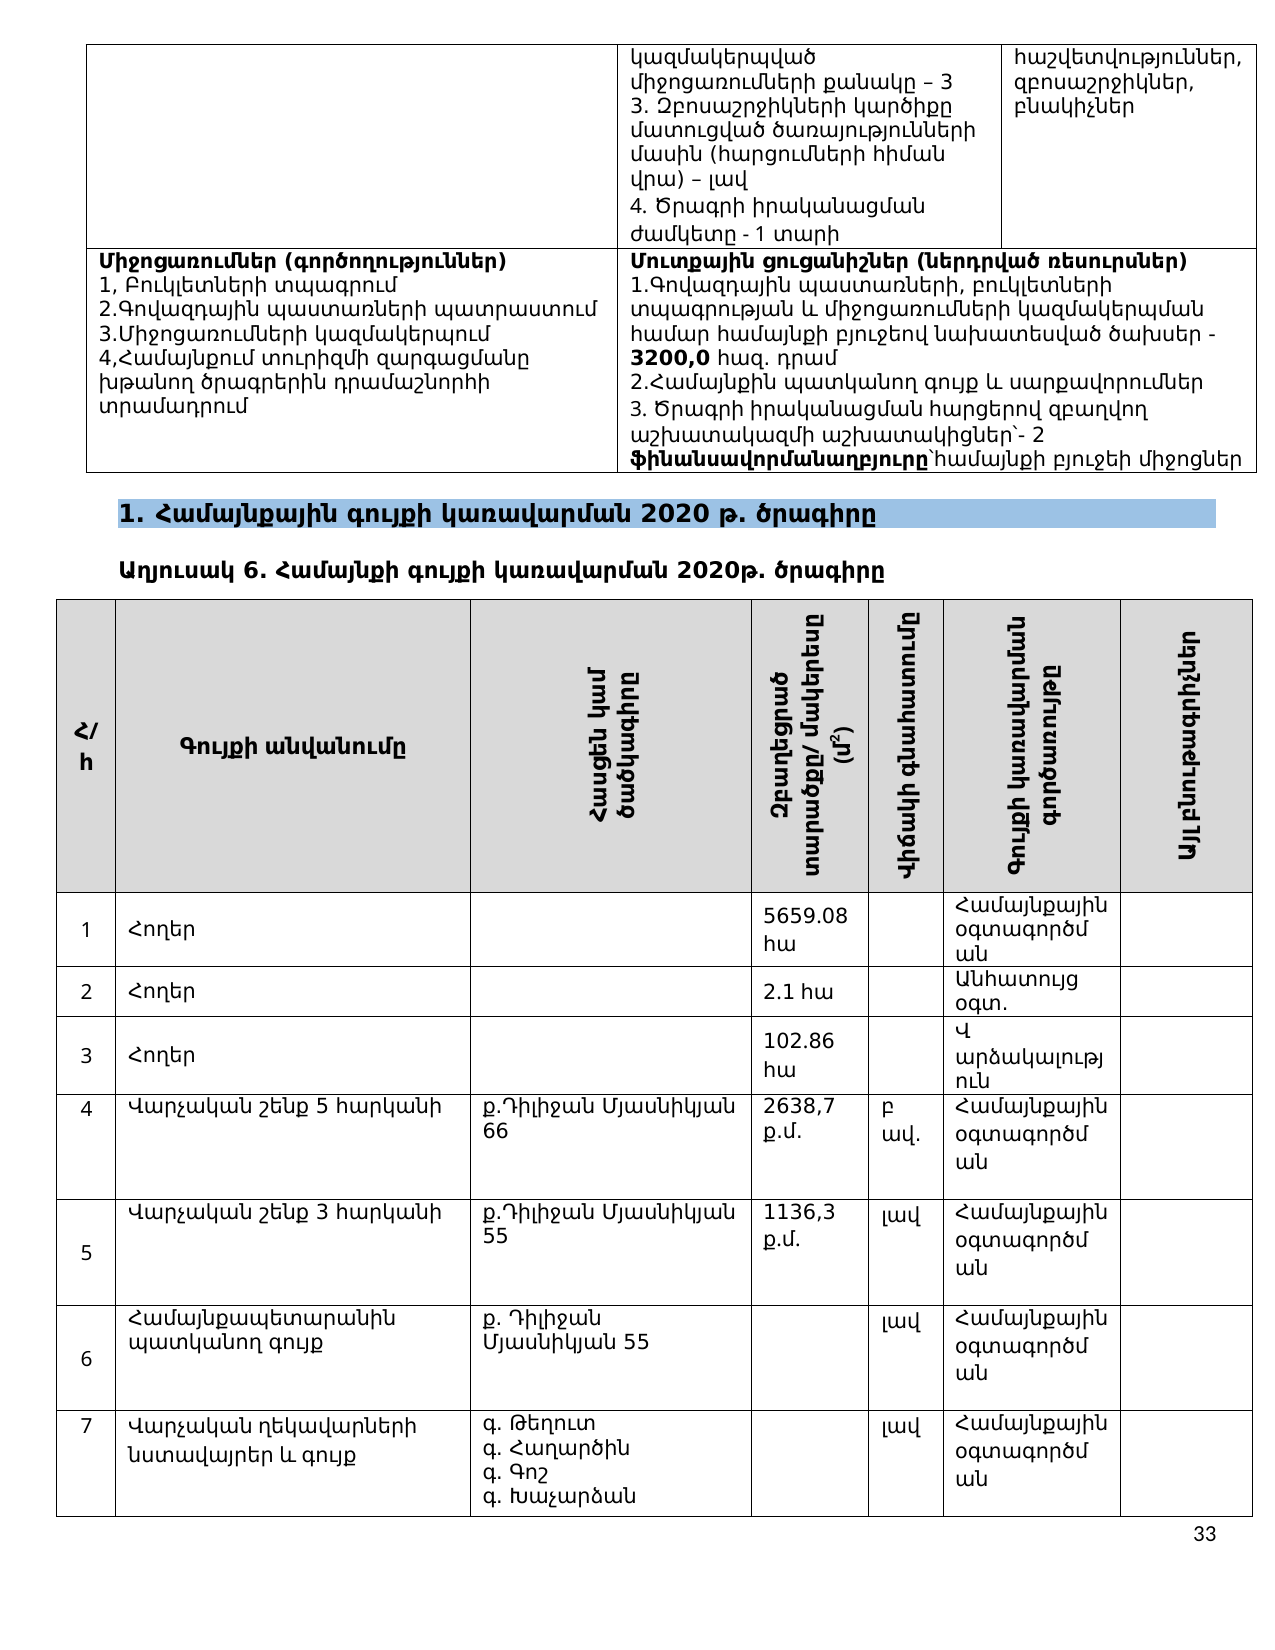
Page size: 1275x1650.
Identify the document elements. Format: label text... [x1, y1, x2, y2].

table_cell [869, 967, 943, 1016]
table_cell 5659.08 հա [752, 893, 868, 966]
table_header Գույքի կառավարման գործառույթը [944, 600, 1120, 892]
table_cell [1121, 1017, 1252, 1093]
subtitle Համայնքային գույքի կառավարման 2020 թ. ծրագիրը [118, 499, 1216, 528]
table_cell [471, 1017, 751, 1093]
table_cell բավ. [869, 1095, 943, 1199]
table_header Զբաղեցրած տարածքը/ մակերեսը (մ2) [752, 600, 868, 892]
table_cell 1136,3 ք.մ. [752, 1200, 868, 1305]
table_cell 2.1 հա [752, 967, 868, 1016]
table_cell [471, 893, 751, 966]
table_cell 7 [57, 1411, 115, 1516]
table_cell Համայնքային օգտագործման [944, 893, 1120, 966]
table_cell Հողեր [116, 967, 470, 1016]
table_cell [1121, 1411, 1252, 1516]
table_cell Միջոցառումներ (գործողություններ) 1, Բուկլետների տպագրում 2.Գովազդային պաստառների պատրաստում 3.Միջոցառումների կազմակերպում 4,Համայնքում տուրիզմի զարգացմանը խթանող ծրագրերին դրամաշնորհի տրամադրում [87, 249, 617, 472]
table_cell [1121, 893, 1252, 966]
table_cell լավ [869, 1411, 943, 1516]
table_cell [87, 45, 617, 248]
table_cell 102.86 հա [752, 1017, 868, 1093]
table_cell 2 [57, 967, 115, 1016]
table_cell լավ [869, 1306, 943, 1410]
table_cell [1121, 1306, 1252, 1410]
table_cell Վարչական շենք 5 հարկանի [116, 1095, 470, 1199]
table_cell [752, 1411, 868, 1516]
table_cell 2638,7 ք.մ. [752, 1095, 868, 1199]
table_cell ք.Դիլիջան Մյասնիկյան 55 [471, 1200, 751, 1305]
table_cell ք. Դիլիջան Մյասնիկյան 55 [471, 1306, 751, 1410]
table_cell Վարչական շենք 3 հարկանի [116, 1200, 470, 1305]
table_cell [618, 45, 1001, 248]
table_cell [1121, 1200, 1252, 1305]
table_cell [471, 967, 751, 1016]
table_cell 5 [57, 1200, 115, 1305]
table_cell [944, 1411, 1120, 1516]
table_cell 4 [57, 1095, 115, 1199]
table_cell 6 [57, 1306, 115, 1410]
table_cell Համայնքային օգտագործման [944, 1306, 1120, 1410]
table_cell ք.Դիլիջան Մյասնիկյան 66 [471, 1095, 751, 1199]
table_cell Հողեր [116, 893, 470, 966]
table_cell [1002, 45, 1256, 248]
table_header Այլ բնութագրիչներ [1121, 600, 1252, 892]
table_cell [752, 1306, 868, 1410]
table_cell [1121, 967, 1252, 1016]
table_cell [1121, 1095, 1252, 1199]
table_cell Համայնքային օգտագործման [944, 1200, 1120, 1305]
table_cell Համայնքապետարանին պատկանող գույք [116, 1306, 470, 1410]
table_cell Հողեր [116, 1017, 470, 1093]
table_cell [116, 1411, 470, 1516]
table_header Հասցեն կամ ծածկագիրը [471, 600, 751, 892]
text Աղյուսակ 6. Համայնքի գույքի կառավարման 2020թ. ծրագիրը [118, 558, 1216, 584]
table_cell [869, 1017, 943, 1093]
table_cell Համայնքային օգտագործման [944, 1095, 1120, 1199]
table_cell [471, 1411, 751, 1516]
table_cell 3 [57, 1017, 115, 1093]
table_cell լավ [869, 1200, 943, 1305]
table_header Գույքի անվանումը [116, 600, 470, 892]
table_cell Վարձակալություն [944, 1017, 1120, 1093]
table_cell [869, 893, 943, 966]
table_cell Անհատույց օգտ. [944, 967, 1120, 1016]
table_header Հ/հ [57, 600, 115, 892]
table_cell Մուտքային ցուցանիշներ (ներդրված ռեսուրսներ) 1.Գովազդային պաստառների, բուկլետների տպագրության և միջոցառումների կազմակերպման համար համայնքի բյուջեով նախատեսված ծախսեր - 3200,0 հազ. դրամ 2.Համայնքին պատկանող գույք և սարքավորումներ 3. Ծրագրի իրականացման հարցերով զբաղվող աշխատակազմի աշխատակիցներ՝- 2 ֆինանսավորմանաղբյուրը՝համայնքի բյուջեի միջոցներ [618, 249, 1256, 472]
table_header Վիճակի գնահատումը [869, 600, 943, 892]
table_cell 1 [57, 893, 115, 966]
